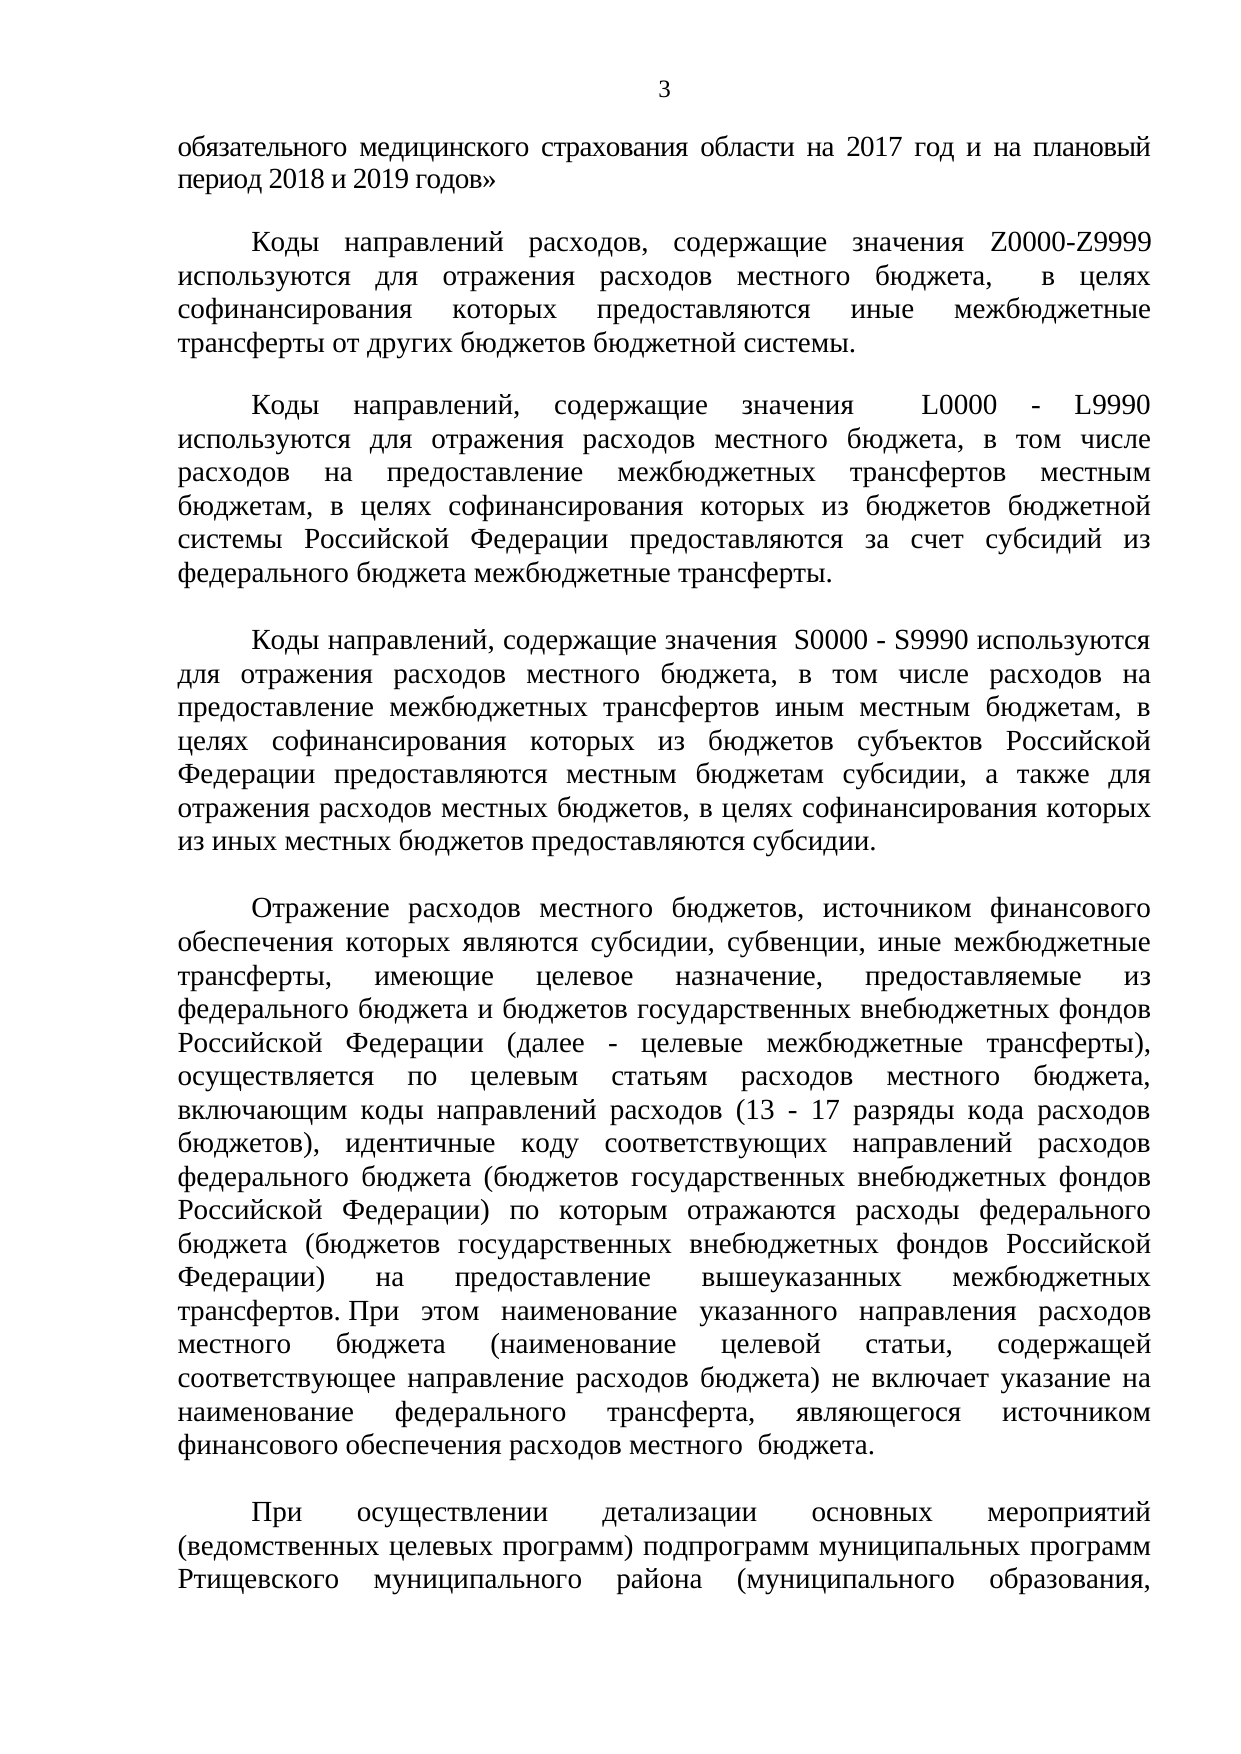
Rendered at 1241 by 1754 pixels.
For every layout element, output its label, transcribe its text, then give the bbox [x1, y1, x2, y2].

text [177, 131, 1152, 195]
text Коды направлений, содержащие значения S0000 - S9990 используются для отражения расходов местного бюджета, в том числе расходов на предоставление межбюджетных трансфертов иным местным бюджетам, в целях софинансирования которых из бюджетов субъектов Российской Федерации предоставляются местным бюджетам субсидии, а также для отражения расходов местных бюджетов, в целях софинансирования которых из иных местных бюджетов предоставляются субсидии. [177, 622, 1152, 857]
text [177, 1494, 1152, 1595]
text Отражение расходов местного бюджетов, источником финансового обеспечения которых являются субсидии, субвенции, иные межбюджетные трансферты, имеющие целевое назначение, предоставляемые из федерального бюджета и бюджетов государственных внебюджетных фондов Российской Федерации (далее - целевые межбюджетные трансферты), осуществляется по целевым статьям расходов местного бюджета, включающим коды направлений расходов (13 - 17 разряды кода расходов бюджетов), идентичные коду соответствующих направлений расходов федерального бюджета (бюджетов государственных внебюджетных фондов Российской Федерации) по которым отражаются расходы федерального бюджета (бюджетов государственных внебюджетных фондов Российской Федерации) на предоставление вышеуказанных межбюджетных трансфертов. При этом наименование указанного направления расходов местного бюджета (наименование целевой статьи, содержащей соответствующее направление расходов бюджета) не включает указание на наименование федерального трансферта, являющегося источником финансового обеспечения расходов местного бюджета. [177, 891, 1152, 1461]
text Коды направлений расходов, содержащие значения Z0000-Z9999 используются для отражения расходов местного бюджета, в целях софинансирования которых предоставляются иные межбюджетные трансферты от других бюджетов бюджетной системы. [177, 224, 1152, 358]
text Коды направлений, содержащие значения L0000 - L9990 используются для отражения расходов местного бюджета, в том числе расходов на предоставление межбюджетных трансфертов местным бюджетам, в целях софинансирования которых из бюджетов бюджетной системы Российской Федерации предоставляются за счет субсидий из федерального бюджета межбюджетные трансферты. [177, 387, 1152, 589]
